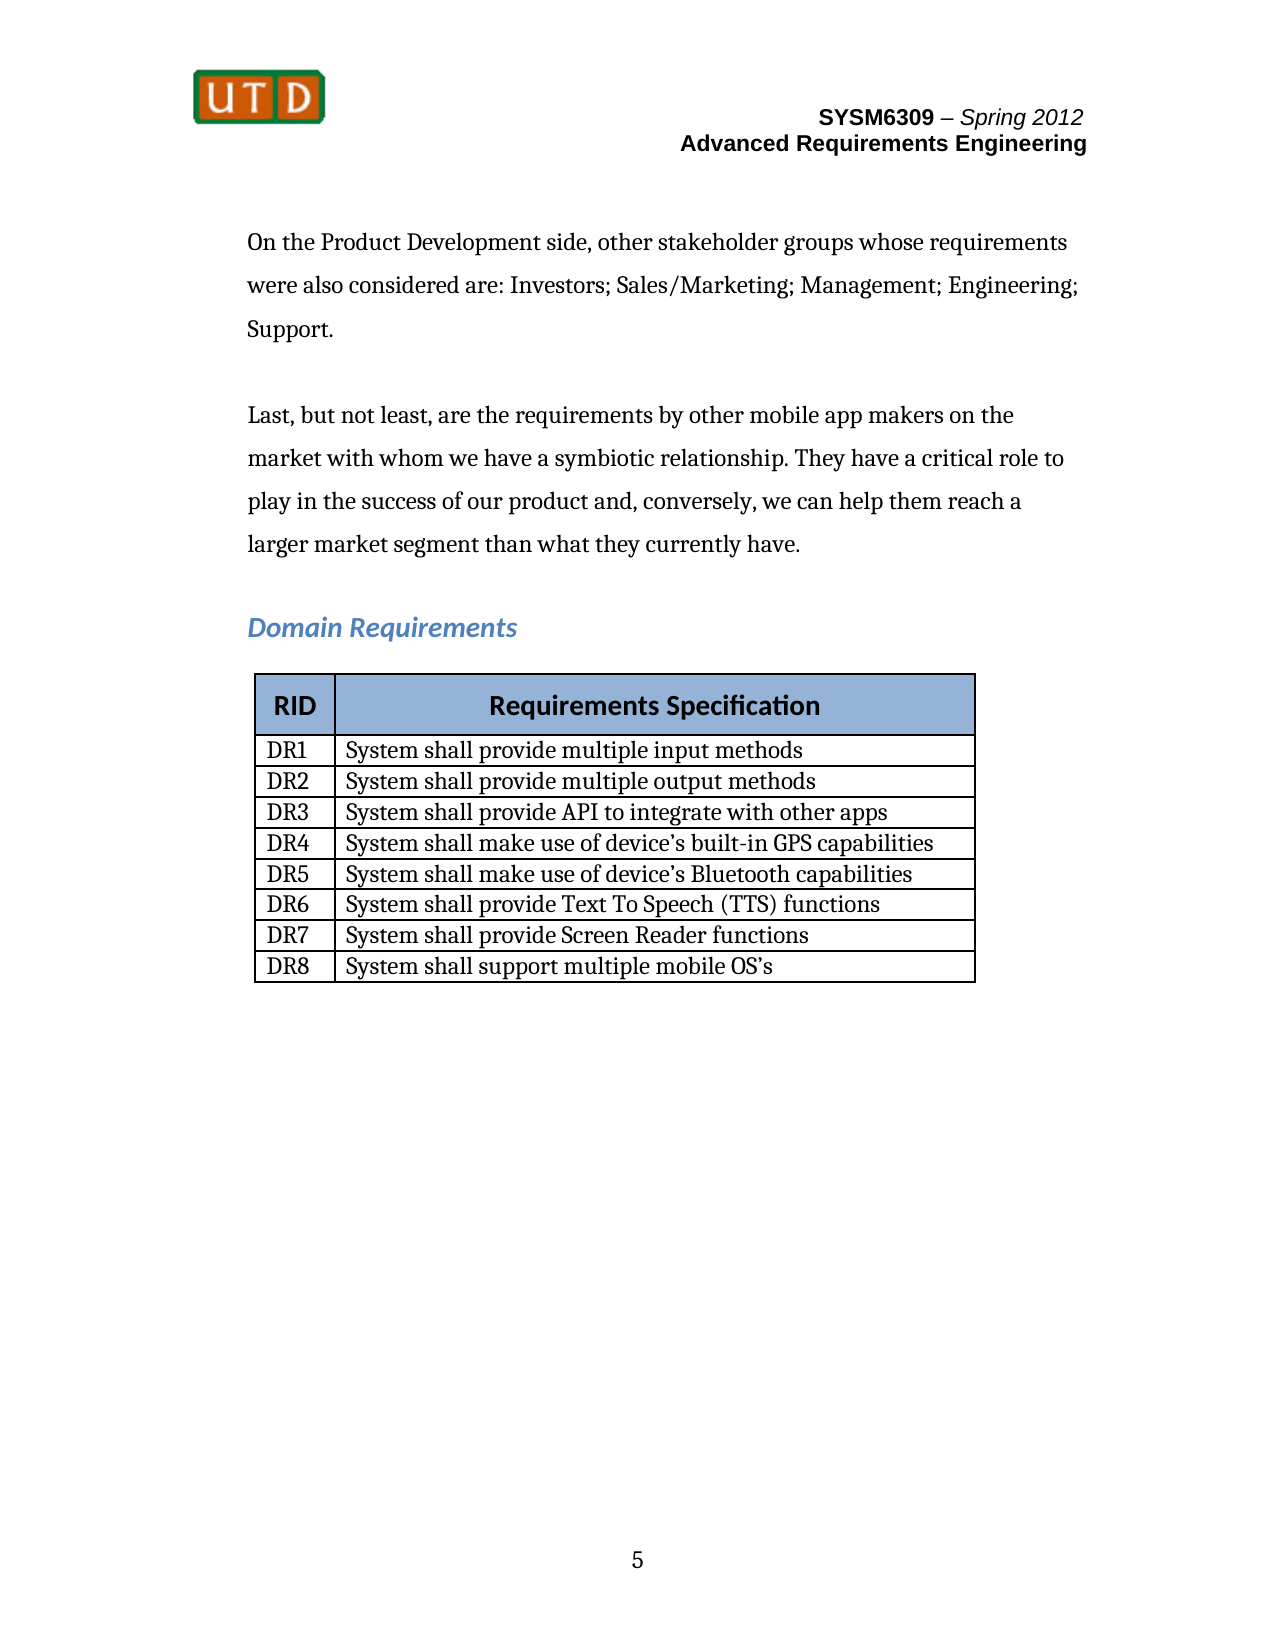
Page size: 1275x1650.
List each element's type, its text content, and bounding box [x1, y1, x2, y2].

table_cell System shall provide Text To Speech (TTS) functions [336, 890, 974, 919]
text On the Product Development side, other stakeholder groups whose requirements were also considered are: Investors; Sales/Marketing; Management; Engineering; Support. [247, 228, 1087, 343]
table_cell DR8 [256, 952, 334, 981]
table_cell DR2 [256, 767, 334, 796]
table_cell DR1 [256, 736, 334, 765]
table_header RID [256, 675, 334, 734]
text Domain Requirements [187, 609, 1087, 644]
table_cell DR3 [256, 798, 334, 827]
table_cell DR5 [256, 860, 334, 888]
table_cell System shall provide API to integrate with other apps [336, 798, 974, 827]
text Last, but not least, are the requirements by other mobile app makers on the market with whom we have a symbiotic relationship. They have a critical role to play in the success of our product and, conversely, we can help them reach a larger market segment than what they currently have. [247, 401, 1087, 559]
table_cell System shall make use of device’s Bluetooth capabilities [336, 860, 974, 888]
table_cell System shall provide multiple input methods [336, 736, 974, 765]
table_cell DR7 [256, 921, 334, 950]
table_cell System shall provide Screen Reader functions [336, 921, 974, 950]
table_cell System shall make use of device’s built-in GPS capabilities [336, 829, 974, 857]
table_cell System shall provide multiple output methods [336, 767, 974, 796]
table_cell System shall support multiple mobile OS’s [336, 952, 974, 981]
table_cell DR4 [256, 829, 334, 857]
picture [192, 67, 330, 126]
table_cell DR6 [256, 890, 334, 919]
table_header Requirements Specification [336, 675, 974, 734]
